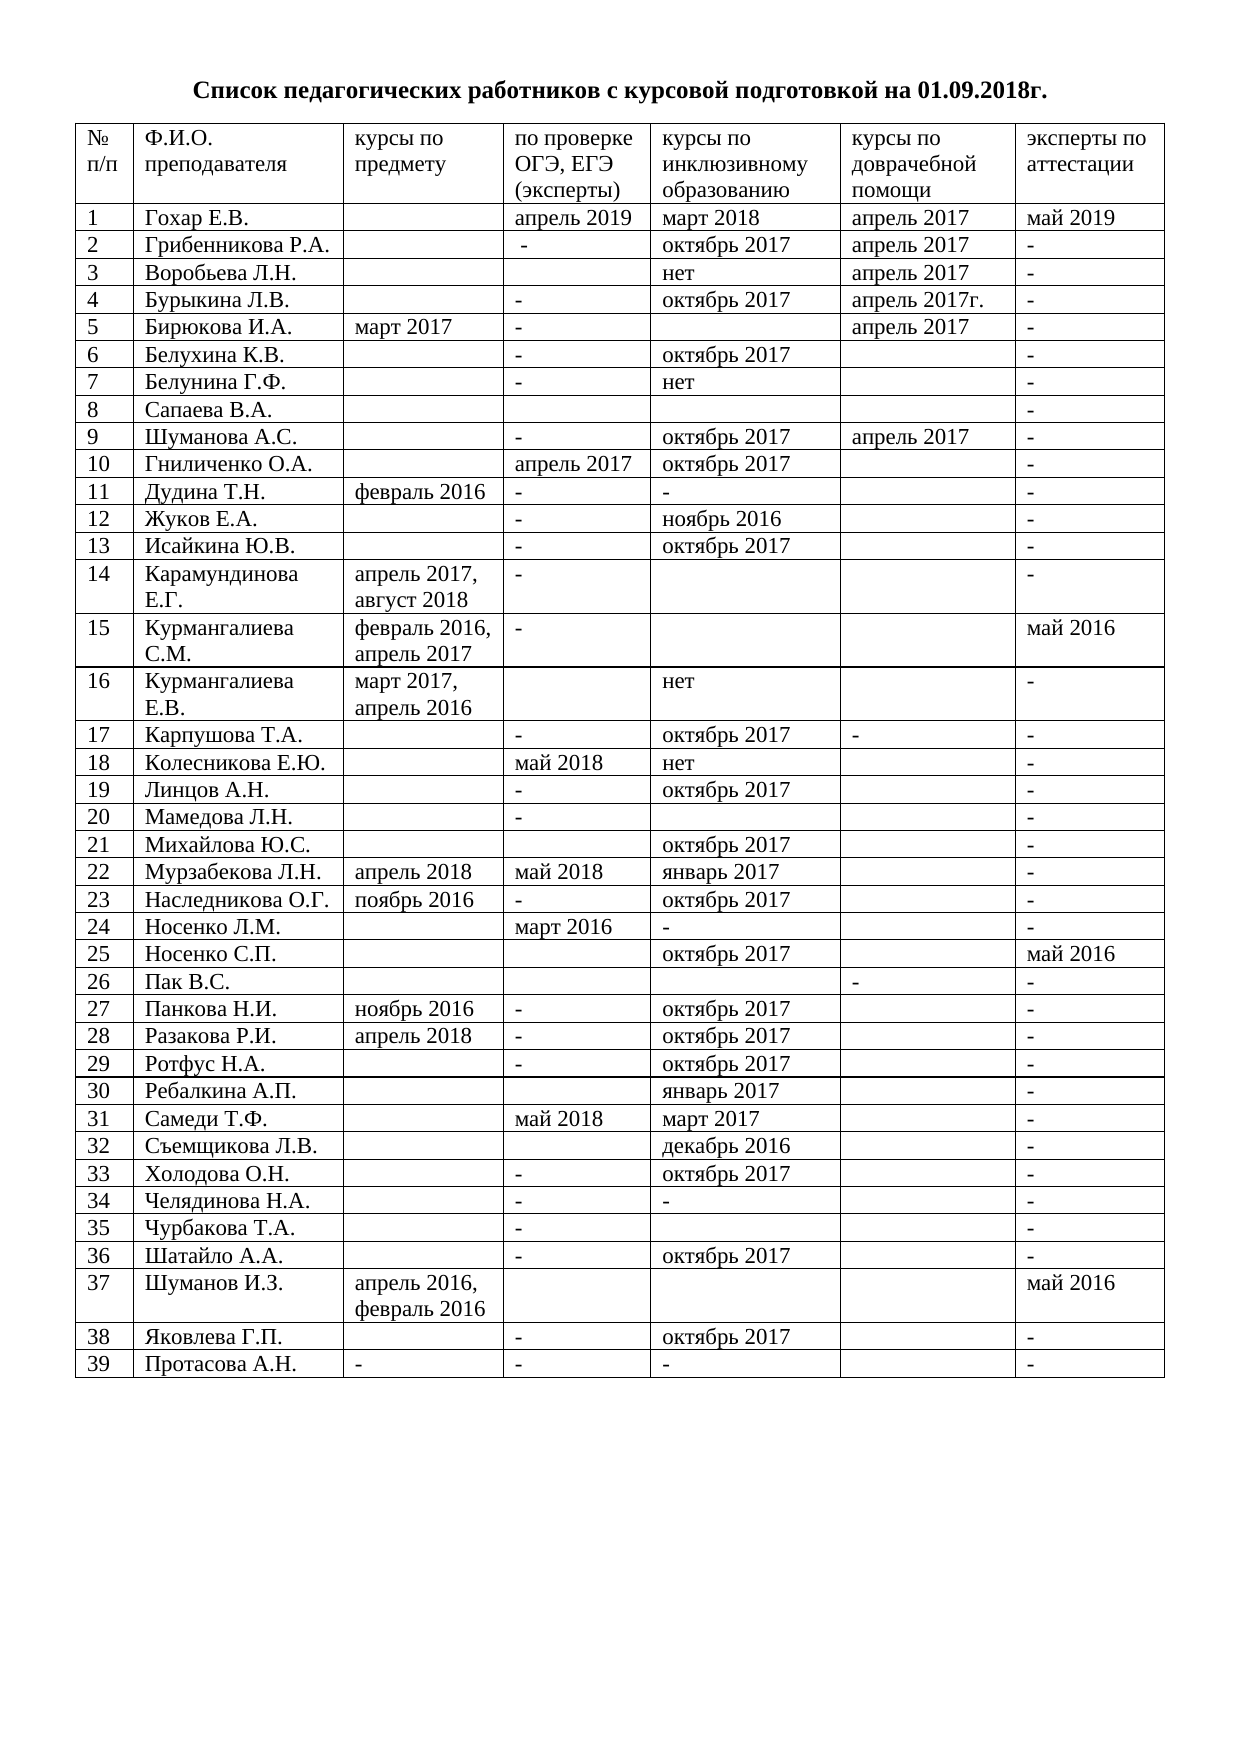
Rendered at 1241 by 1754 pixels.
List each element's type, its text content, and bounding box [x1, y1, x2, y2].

table_cell октябрь 2017 [651, 721, 840, 748]
table_cell 18 [76, 749, 133, 775]
table_cell 27 [76, 995, 133, 1022]
table_cell апрель 2017 [841, 259, 1015, 285]
table_cell [344, 831, 503, 857]
table_cell [841, 913, 1015, 939]
table_cell март 2017 [651, 1105, 840, 1131]
table_cell - [504, 1160, 650, 1186]
table_cell [651, 1214, 840, 1241]
table_cell 3 [76, 259, 133, 285]
table_cell [841, 1323, 1015, 1349]
table_cell 24 [76, 913, 133, 939]
table_cell 1 [76, 204, 133, 230]
table_cell [841, 1132, 1015, 1158]
table_cell поябрь 2016 [344, 886, 503, 912]
table_cell - [1016, 450, 1164, 477]
table_cell 23 [76, 886, 133, 912]
table_cell 12 [76, 505, 133, 532]
table_cell [841, 668, 1015, 720]
table_cell Белухина К.В. [134, 341, 343, 367]
table_cell Челядинова Н.А. [134, 1187, 343, 1213]
table_cell - [1016, 505, 1164, 532]
table_cell апрель 2017 [504, 450, 650, 477]
table_cell октябрь 2017 [651, 231, 840, 258]
table_cell [344, 368, 503, 394]
table_cell - [1016, 749, 1164, 775]
table_cell октябрь 2017 [651, 341, 840, 367]
table_cell май 2018 [504, 858, 650, 884]
table_cell [841, 1078, 1015, 1104]
table_cell нет [651, 368, 840, 394]
table_cell ноябрь 2016 [651, 505, 840, 532]
table_cell март 2018 [651, 204, 840, 230]
table_cell [841, 533, 1015, 559]
table_cell Бирюкова И.А. [134, 314, 343, 340]
table_cell Гохар Е.В. [134, 204, 343, 230]
table_cell [344, 749, 503, 775]
table_cell [504, 1078, 650, 1104]
table_cell - [1016, 1214, 1164, 1241]
table_cell октябрь 2017 [651, 533, 840, 559]
table_cell [344, 450, 503, 477]
table_cell - [651, 1350, 840, 1377]
table_cell 33 [76, 1160, 133, 1186]
table_cell [841, 831, 1015, 857]
table_cell март 2017 [344, 314, 503, 340]
table_cell Сапаева В.А. [134, 396, 343, 422]
table_cell [344, 1187, 503, 1213]
table_cell [841, 1050, 1015, 1076]
table_cell [344, 1160, 503, 1186]
table_cell 17 [76, 721, 133, 748]
table_cell - [841, 968, 1015, 994]
table_cell октябрь 2017 [651, 1160, 840, 1186]
table_cell Холодова О.Н. [134, 1160, 343, 1186]
table_cell [344, 1323, 503, 1349]
table_cell апрель 2017 [841, 423, 1015, 449]
table_cell 34 [76, 1187, 133, 1213]
table_cell - [1016, 1023, 1164, 1049]
table_cell Пак В.С. [134, 968, 343, 994]
table_cell 22 [76, 858, 133, 884]
table_cell май 2016 [1016, 1269, 1164, 1322]
table_cell октябрь 2017 [651, 831, 840, 857]
table_cell [344, 1242, 503, 1268]
table_cell 4 [76, 286, 133, 312]
table_cell [841, 450, 1015, 477]
table_cell Мамедова Л.Н. [134, 804, 343, 830]
table_cell 32 [76, 1132, 133, 1158]
table_cell - [344, 1350, 503, 1377]
table_cell - [1016, 1078, 1164, 1104]
table_cell [841, 886, 1015, 912]
table_cell - [1016, 560, 1164, 613]
table_cell - [651, 1187, 840, 1213]
table_cell - [504, 1242, 650, 1268]
table_cell [841, 940, 1015, 967]
table_cell 26 [76, 968, 133, 994]
table_cell - [504, 1023, 650, 1049]
table_cell 16 [76, 668, 133, 720]
table_cell февраль 2016 [344, 478, 503, 504]
table_cell - [1016, 533, 1164, 559]
table_cell март 2016 [504, 913, 650, 939]
table_cell январь 2017 [651, 1078, 840, 1104]
table_cell [344, 204, 503, 230]
table_cell - [1016, 1105, 1164, 1131]
table_cell октябрь 2017 [651, 1050, 840, 1076]
table_cell - [1016, 913, 1164, 939]
table_cell 36 [76, 1242, 133, 1268]
table_cell [344, 533, 503, 559]
table_cell [344, 341, 503, 367]
table_cell апрель 2017, август 2018 [344, 560, 503, 613]
table_cell Шуманов И.З. [134, 1269, 343, 1322]
table_cell [344, 1132, 503, 1158]
table_cell нет [651, 749, 840, 775]
table_cell 2 [76, 231, 133, 258]
table_cell Дудина Т.Н. [134, 478, 343, 504]
table_cell октябрь 2017 [651, 776, 840, 802]
table_cell - [504, 776, 650, 802]
table_cell - [504, 560, 650, 613]
table_header курсы по предмету [344, 124, 503, 203]
table_cell нет [651, 668, 840, 720]
table_cell май 2018 [504, 1105, 650, 1131]
table_cell Съемщикова Л.В. [134, 1132, 343, 1158]
table_cell - [1016, 776, 1164, 802]
table_cell Жуков Е.А. [134, 505, 343, 532]
table_cell - [1016, 1242, 1164, 1268]
table_cell - [1016, 396, 1164, 422]
table_cell октябрь 2017 [651, 423, 840, 449]
table_cell [841, 1350, 1015, 1377]
table_cell 11 [76, 478, 133, 504]
table_cell ноябрь 2016 [344, 995, 503, 1022]
table_cell - [1016, 886, 1164, 912]
table_cell нет [651, 259, 840, 285]
table_cell [841, 1269, 1015, 1322]
table_cell - [504, 423, 650, 449]
table_cell - [1016, 968, 1164, 994]
table_cell 7 [76, 368, 133, 394]
table_cell 8 [76, 396, 133, 422]
table_cell январь 2017 [651, 858, 840, 884]
table_cell Колесникова Е.Ю. [134, 749, 343, 775]
table_cell октябрь 2017 [651, 1323, 840, 1349]
table_cell [841, 1160, 1015, 1186]
table_cell октябрь 2017 [651, 1242, 840, 1268]
table_cell - [504, 341, 650, 367]
table_cell Михайлова Ю.С. [134, 831, 343, 857]
table_cell 39 [76, 1350, 133, 1377]
table_cell [841, 614, 1015, 666]
table_cell май 2019 [1016, 204, 1164, 230]
table_cell Ребалкина А.П. [134, 1078, 343, 1104]
table_cell апрель 2017 [841, 204, 1015, 230]
table_cell [504, 1132, 650, 1158]
table_cell - [1016, 668, 1164, 720]
table_cell апрель 2019 [504, 204, 650, 230]
table_cell 25 [76, 940, 133, 967]
table_cell [344, 423, 503, 449]
table_cell [841, 1242, 1015, 1268]
table_cell апрель 2017 [841, 314, 1015, 340]
table_cell [841, 1214, 1015, 1241]
table_cell - [651, 913, 840, 939]
table_cell - [1016, 1050, 1164, 1076]
table_cell 6 [76, 341, 133, 367]
table_cell Носенко С.П. [134, 940, 343, 967]
table_cell март 2017, апрель 2016 [344, 668, 503, 720]
table_header эксперты по аттестации [1016, 124, 1164, 203]
table_cell [841, 995, 1015, 1022]
table_cell 10 [76, 450, 133, 477]
table_cell - [504, 368, 650, 394]
table_cell [344, 940, 503, 967]
table_cell октябрь 2017 [651, 995, 840, 1022]
table_cell Гниличенко О.А. [134, 450, 343, 477]
table_cell - [504, 995, 650, 1022]
table_cell - [1016, 286, 1164, 312]
table_cell [344, 913, 503, 939]
table_cell 31 [76, 1105, 133, 1131]
table_cell Яковлева Г.П. [134, 1323, 343, 1349]
table_cell [344, 1078, 503, 1104]
table_cell [651, 314, 840, 340]
table_cell [344, 776, 503, 802]
table_cell [504, 940, 650, 967]
table_cell - [1016, 995, 1164, 1022]
table_cell - [504, 314, 650, 340]
table_cell Белунина Г.Ф. [134, 368, 343, 394]
table_cell 13 [76, 533, 133, 559]
table_cell май 2016 [1016, 614, 1164, 666]
table_cell 28 [76, 1023, 133, 1049]
table_cell - [1016, 314, 1164, 340]
table_cell Грибенникова Р.А. [134, 231, 343, 258]
table_header курсы по доврачебной помощи [841, 124, 1015, 203]
table_cell 20 [76, 804, 133, 830]
table_cell - [1016, 1132, 1164, 1158]
table_cell октябрь 2017 [651, 450, 840, 477]
table_cell Карамундинова Е.Г. [134, 560, 343, 613]
table_cell Разакова Р.И. [134, 1023, 343, 1049]
table_cell 35 [76, 1214, 133, 1241]
table_cell [504, 1269, 650, 1322]
table_cell - [1016, 831, 1164, 857]
table_cell [504, 968, 650, 994]
table_cell Курмангалиева С.М. [134, 614, 343, 666]
table_cell [504, 396, 650, 422]
table_cell [344, 505, 503, 532]
table_cell - [1016, 858, 1164, 884]
table_cell [841, 1105, 1015, 1131]
table_cell [841, 396, 1015, 422]
table_cell [651, 396, 840, 422]
table_cell апрель 2016, февраль 2016 [344, 1269, 503, 1322]
table_cell - [1016, 368, 1164, 394]
table_cell 15 [76, 614, 133, 666]
table_cell апрель 2017г. [841, 286, 1015, 312]
table_cell Карпушова Т.А. [134, 721, 343, 748]
table_cell 30 [76, 1078, 133, 1104]
table_header Ф.И.О. преподавателя [134, 124, 343, 203]
table_cell [504, 668, 650, 720]
table_cell [344, 1050, 503, 1076]
table_cell - [1016, 1187, 1164, 1213]
table_cell 5 [76, 314, 133, 340]
table_cell октябрь 2017 [651, 1023, 840, 1049]
table_cell октябрь 2017 [651, 940, 840, 967]
table_cell Курмангалиева Е.В. [134, 668, 343, 720]
table_cell - [1016, 231, 1164, 258]
table_cell - [504, 614, 650, 666]
table_cell 38 [76, 1323, 133, 1349]
table_cell [344, 396, 503, 422]
table_cell - [504, 1323, 650, 1349]
table_header по проверке ОГЭ, ЕГЭ (эксперты) [504, 124, 650, 203]
table_cell - [1016, 1160, 1164, 1186]
table_cell 29 [76, 1050, 133, 1076]
table_cell [841, 749, 1015, 775]
table_cell [841, 505, 1015, 532]
table_cell [344, 721, 503, 748]
table_cell Исайкина Ю.В. [134, 533, 343, 559]
table_cell Самеди Т.Ф. [134, 1105, 343, 1131]
table_cell [841, 804, 1015, 830]
table_cell [651, 614, 840, 666]
table_header № п/п [76, 124, 133, 203]
table_cell - [504, 886, 650, 912]
table_cell - [1016, 804, 1164, 830]
table_cell [841, 478, 1015, 504]
table_cell - [1016, 1350, 1164, 1377]
table_cell [841, 341, 1015, 367]
table_cell [841, 1187, 1015, 1213]
table_cell Носенко Л.М. [134, 913, 343, 939]
table_cell [504, 831, 650, 857]
table_cell - [504, 533, 650, 559]
table_cell - [504, 286, 650, 312]
table_cell [344, 968, 503, 994]
table_header курсы по инклюзивному образованию [651, 124, 840, 203]
table_cell 19 [76, 776, 133, 802]
table_cell - [504, 1050, 650, 1076]
table_cell октябрь 2017 [651, 886, 840, 912]
table_cell [344, 1214, 503, 1241]
table_cell 37 [76, 1269, 133, 1322]
table_cell 14 [76, 560, 133, 613]
table_cell [344, 804, 503, 830]
table_cell май 2018 [504, 749, 650, 775]
table_cell - [504, 505, 650, 532]
table_cell май 2016 [1016, 940, 1164, 967]
table_cell - [504, 804, 650, 830]
table_cell - [1016, 423, 1164, 449]
table_cell Панкова Н.И. [134, 995, 343, 1022]
table_cell [841, 776, 1015, 802]
table_cell - [504, 1350, 650, 1377]
text Список педагогических работников с курсовой подготовкой на 01.09.2018г. [75, 75, 1165, 104]
table_cell [504, 259, 650, 285]
table_cell Шатайло А.А. [134, 1242, 343, 1268]
table_cell - [504, 1214, 650, 1241]
table_cell Наследникова О.Г. [134, 886, 343, 912]
table_cell октябрь 2017 [651, 286, 840, 312]
table_cell [344, 231, 503, 258]
table_cell - [504, 231, 650, 258]
table_cell декабрь 2016 [651, 1132, 840, 1158]
table_cell Протасова А.Н. [134, 1350, 343, 1377]
table_cell апрель 2018 [344, 1023, 503, 1049]
table_cell [651, 1269, 840, 1322]
table_cell апрель 2017 [841, 231, 1015, 258]
table_cell [651, 560, 840, 613]
table_cell - [1016, 721, 1164, 748]
table_cell 21 [76, 831, 133, 857]
table_cell [841, 560, 1015, 613]
table_cell [651, 804, 840, 830]
table_cell Мурзабекова Л.Н. [134, 858, 343, 884]
table_cell [841, 858, 1015, 884]
table_cell [841, 368, 1015, 394]
table_cell - [841, 721, 1015, 748]
table_cell - [1016, 341, 1164, 367]
table_cell Воробьева Л.Н. [134, 259, 343, 285]
table_cell - [504, 478, 650, 504]
table_cell [344, 286, 503, 312]
table_cell - [651, 478, 840, 504]
table_cell - [504, 721, 650, 748]
table_cell Линцов А.Н. [134, 776, 343, 802]
table_cell февраль 2016, апрель 2017 [344, 614, 503, 666]
table_cell 9 [76, 423, 133, 449]
table_cell - [1016, 478, 1164, 504]
table_cell Чурбакова Т.А. [134, 1214, 343, 1241]
table_cell Ротфус Н.А. [134, 1050, 343, 1076]
table_cell апрель 2018 [344, 858, 503, 884]
table_cell [344, 1105, 503, 1131]
table_cell Бурыкина Л.В. [134, 286, 343, 312]
table_cell [651, 968, 840, 994]
table_cell [344, 259, 503, 285]
table_cell - [1016, 1323, 1164, 1349]
table_cell [841, 1023, 1015, 1049]
table_cell - [1016, 259, 1164, 285]
table_cell Шуманова А.С. [134, 423, 343, 449]
table_cell - [504, 1187, 650, 1213]
